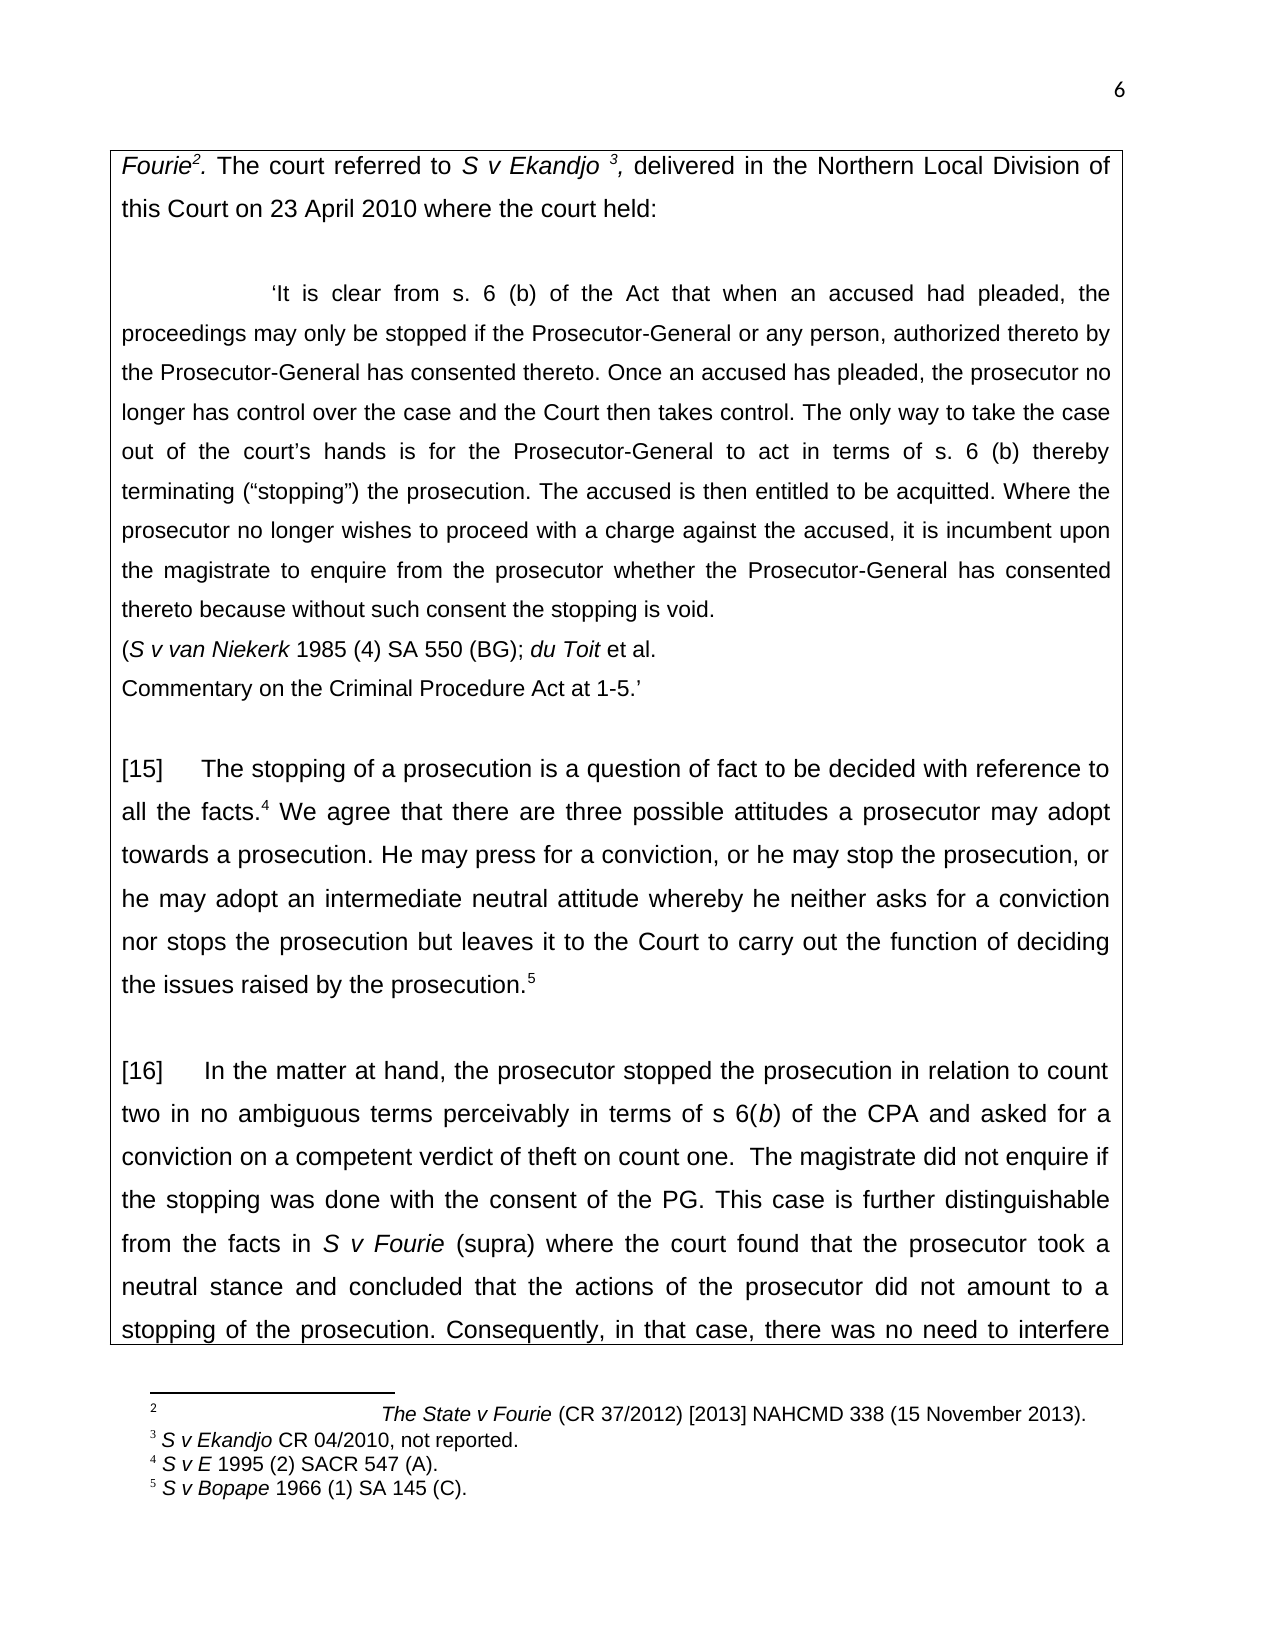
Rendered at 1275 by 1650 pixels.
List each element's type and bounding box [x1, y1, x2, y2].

table_cell [111, 151, 1122, 1343]
